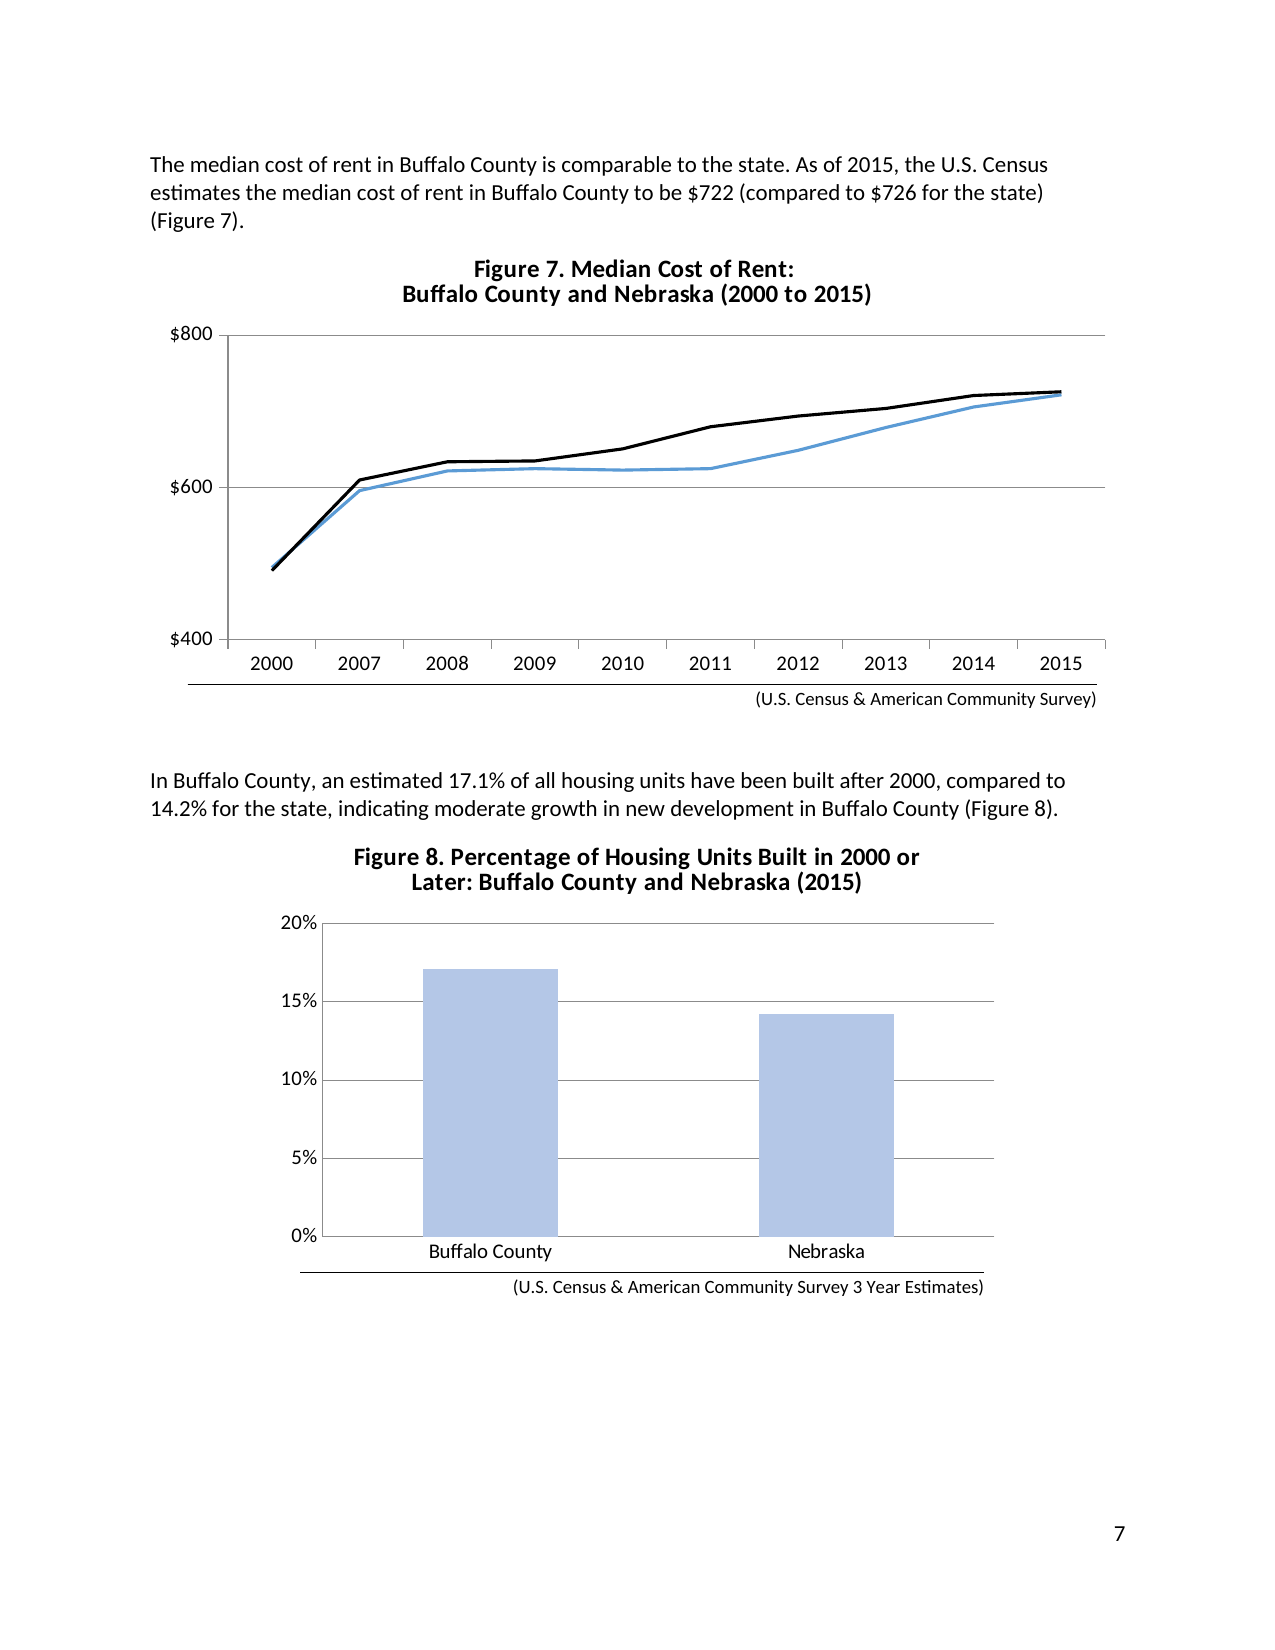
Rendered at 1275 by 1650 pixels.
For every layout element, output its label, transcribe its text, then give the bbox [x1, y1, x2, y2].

text (U.S. Census & American Community Survey) [187, 685, 1097, 710]
text In Buffalo County, an estimated 17.1% of all housing units have been built after 2000, compared to 14.2% for the state, indicating moderate growth in new development in Buffalo County (Figure 8). [150, 766, 1125, 822]
text The median cost of rent in Buffalo County is comparable to the state. As of 2015, the U.S. Census estimates the median cost of rent in Buffalo County to be $722 (compared to $726 for the state) (Figure 7). [150, 150, 1069, 234]
text (U.S. Census & American Community Survey 3 Year Estimates) [300, 1273, 984, 1298]
